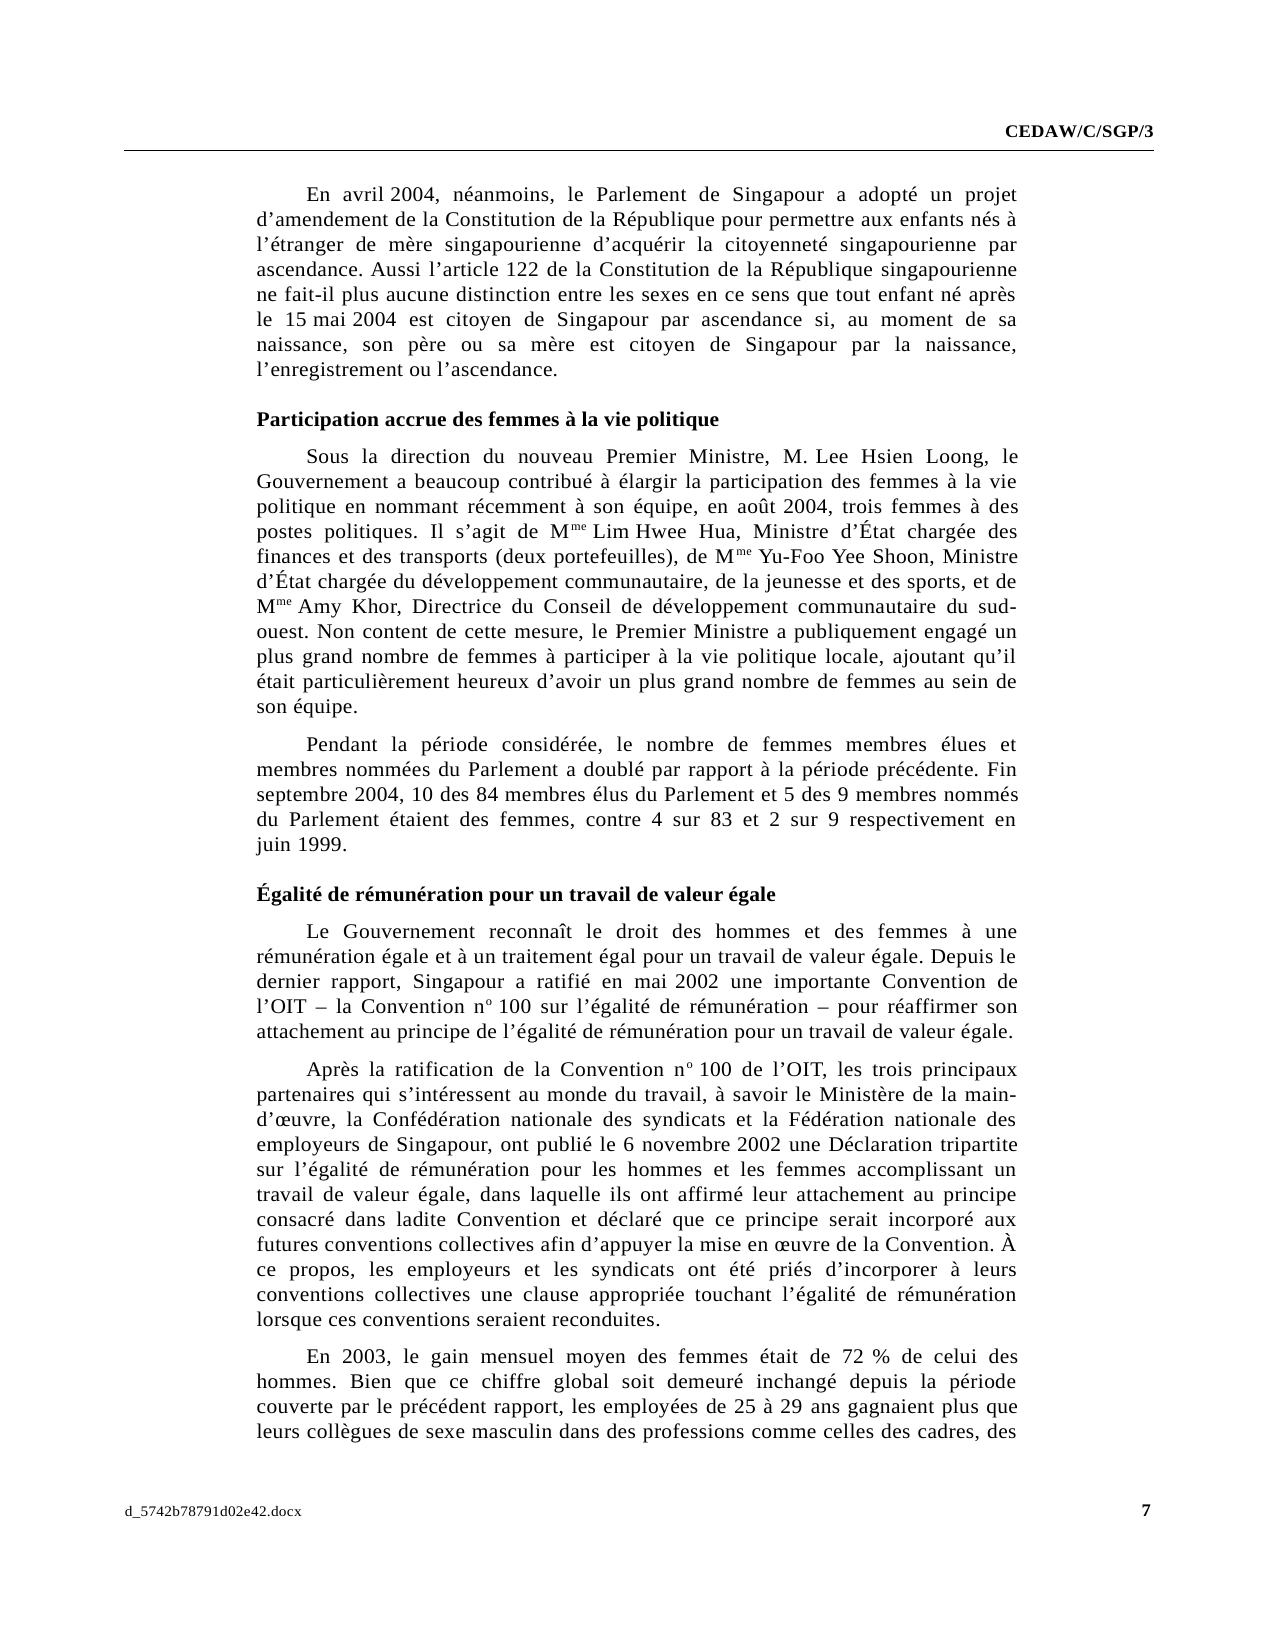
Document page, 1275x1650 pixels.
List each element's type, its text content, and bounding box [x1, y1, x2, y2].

text Le Gouvernement reconnaît le droit des hommes et des femmes à une rémunération égale et à un traitement égal pour un travail de valeur égale. Depuis le dernier rapport, Singapour a ratifié en mai 2002 une importante Convention de l’OIT – la Convention no 100 sur l’égalité de rémunération – pour réaffirmer son attachement au principe de l’égalité de rémunération pour un travail de valeur égale. [256, 919, 1018, 1044]
text Sous la direction du nouveau Premier Ministre, M. Lee Hsien Loong, le Gouvernement a beaucoup contribué à élargir la participation des femmes à la vie politique en nommant récemment à son équipe, en août 2004, trois femmes à des postes politiques. Il s’agit de Mme Lim Hwee Hua, Ministre d’État chargée des finances et des transports (deux portefeuilles), de Mme Yu-Foo Yee Shoon, Ministre d’État chargée du développement communautaire, de la jeunesse et des sports, et de Mme Amy Khor, Directrice du Conseil de développement communautaire du sud-ouest. Non content de cette mesure, le Premier Ministre a publiquement engagé un plus grand nombre de femmes à participer à la vie politique locale, ajoutant qu’il était particulièrement heureux d’avoir un plus grand nombre de femmes au sein de son équipe. [256, 444, 1018, 719]
text Après la ratification de la Convention no 100 de l’OIT, les trois principaux partenaires qui s’intéressent au monde du travail, à savoir le Ministère de la main-d’œuvre, la Confédération nationale des syndicats et la Fédération nationale des employeurs de Singapour, ont publié le 6 novembre 2002 une Déclaration tripartite sur l’égalité de rémunération pour les hommes et les femmes accomplissant un travail de valeur égale, dans laquelle ils ont affirmé leur attachement au principe consacré dans ladite Convention et déclaré que ce principe serait incorporé aux futures conventions collectives afin d’appuyer la mise en œuvre de la Convention. À ce propos, les employeurs et les syndicats ont été priés d’incorporer à leurs conventions collectives une clause appropriée touchant l’égalité de rémunération lorsque ces conventions seraient reconduites. [256, 1056, 1018, 1331]
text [256, 1344, 1018, 1444]
text Égalité de rémunération pour un travail de valeur égale [124, 881, 1019, 906]
text Pendant la période considérée, le nombre de femmes membres élues et membres nommées du Parlement a doublé par rapport à la période précédente. Fin septembre 2004, 10 des 84 membres élus du Parlement et 5 des 9 membres nommés du Parlement étaient des femmes, contre 4 sur 83 et 2 sur 9 respectivement en juin 1999. [256, 731, 1018, 856]
text En avril 2004, néanmoins, le Parlement de Singapour a adopté un projet d’amendement de la Constitution de la République pour permettre aux enfants nés à l’étranger de mère singapourienne d’acquérir la citoyenneté singapourienne par ascendance. Aussi l’article 122 de la Constitution de la République singapourienne ne fait-il plus aucune distinction entre les sexes en ce sens que tout enfant né après le 15 mai 2004 est citoyen de Singapour par ascendance si, au moment de sa naissance, son père ou sa mère est citoyen de Singapour par la naissance, l’enregistrement ou l’ascendance. [256, 181, 1018, 381]
text Participation accrue des femmes à la vie politique [124, 406, 1019, 431]
